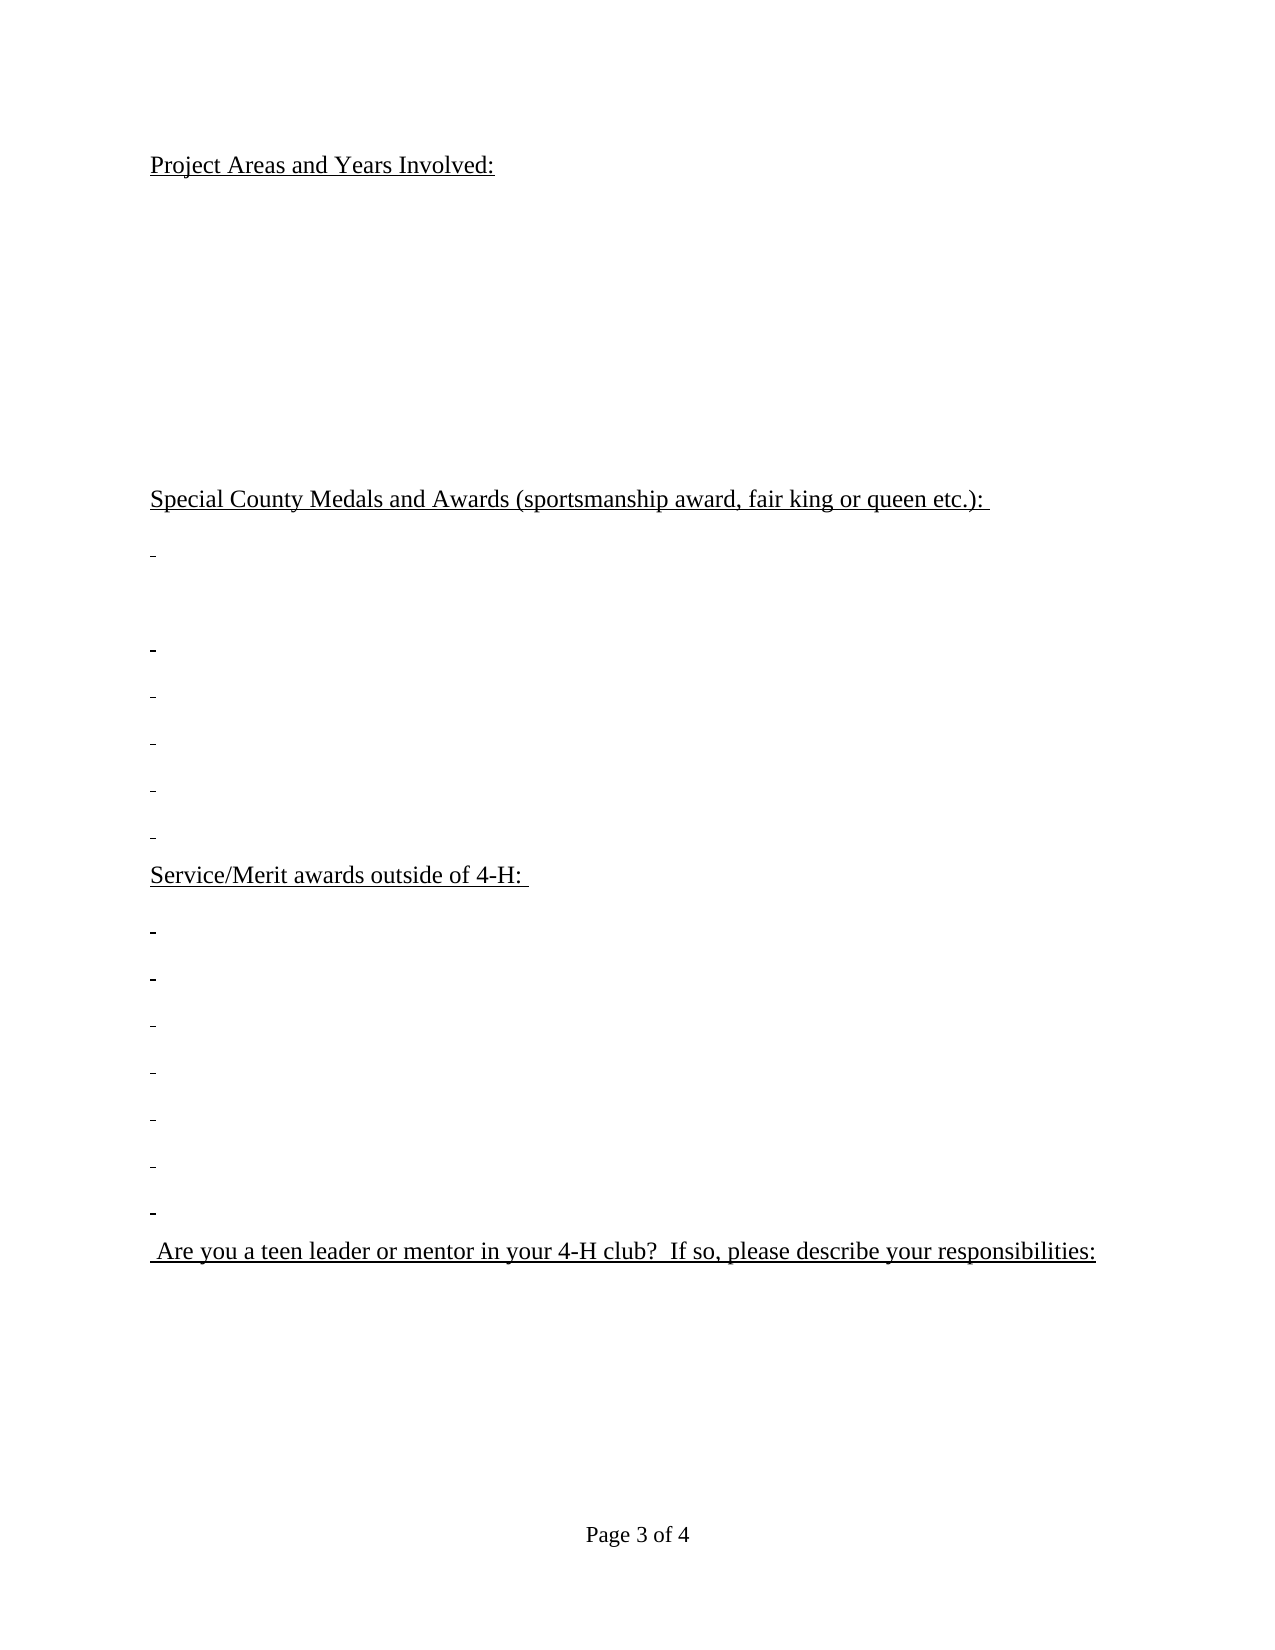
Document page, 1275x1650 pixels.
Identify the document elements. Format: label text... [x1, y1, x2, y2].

text Project Areas and Years Involved: [150, 150, 1125, 179]
text Special County Medals and Awards (sportsmanship award, fair king or queen etc.): [150, 484, 1125, 513]
text Are you a teen leader or mentor in your 4-H club? If so, please describe your responsibilities: [150, 1236, 1125, 1265]
text Service/Merit awards outside of 4-H: [150, 861, 1125, 889]
